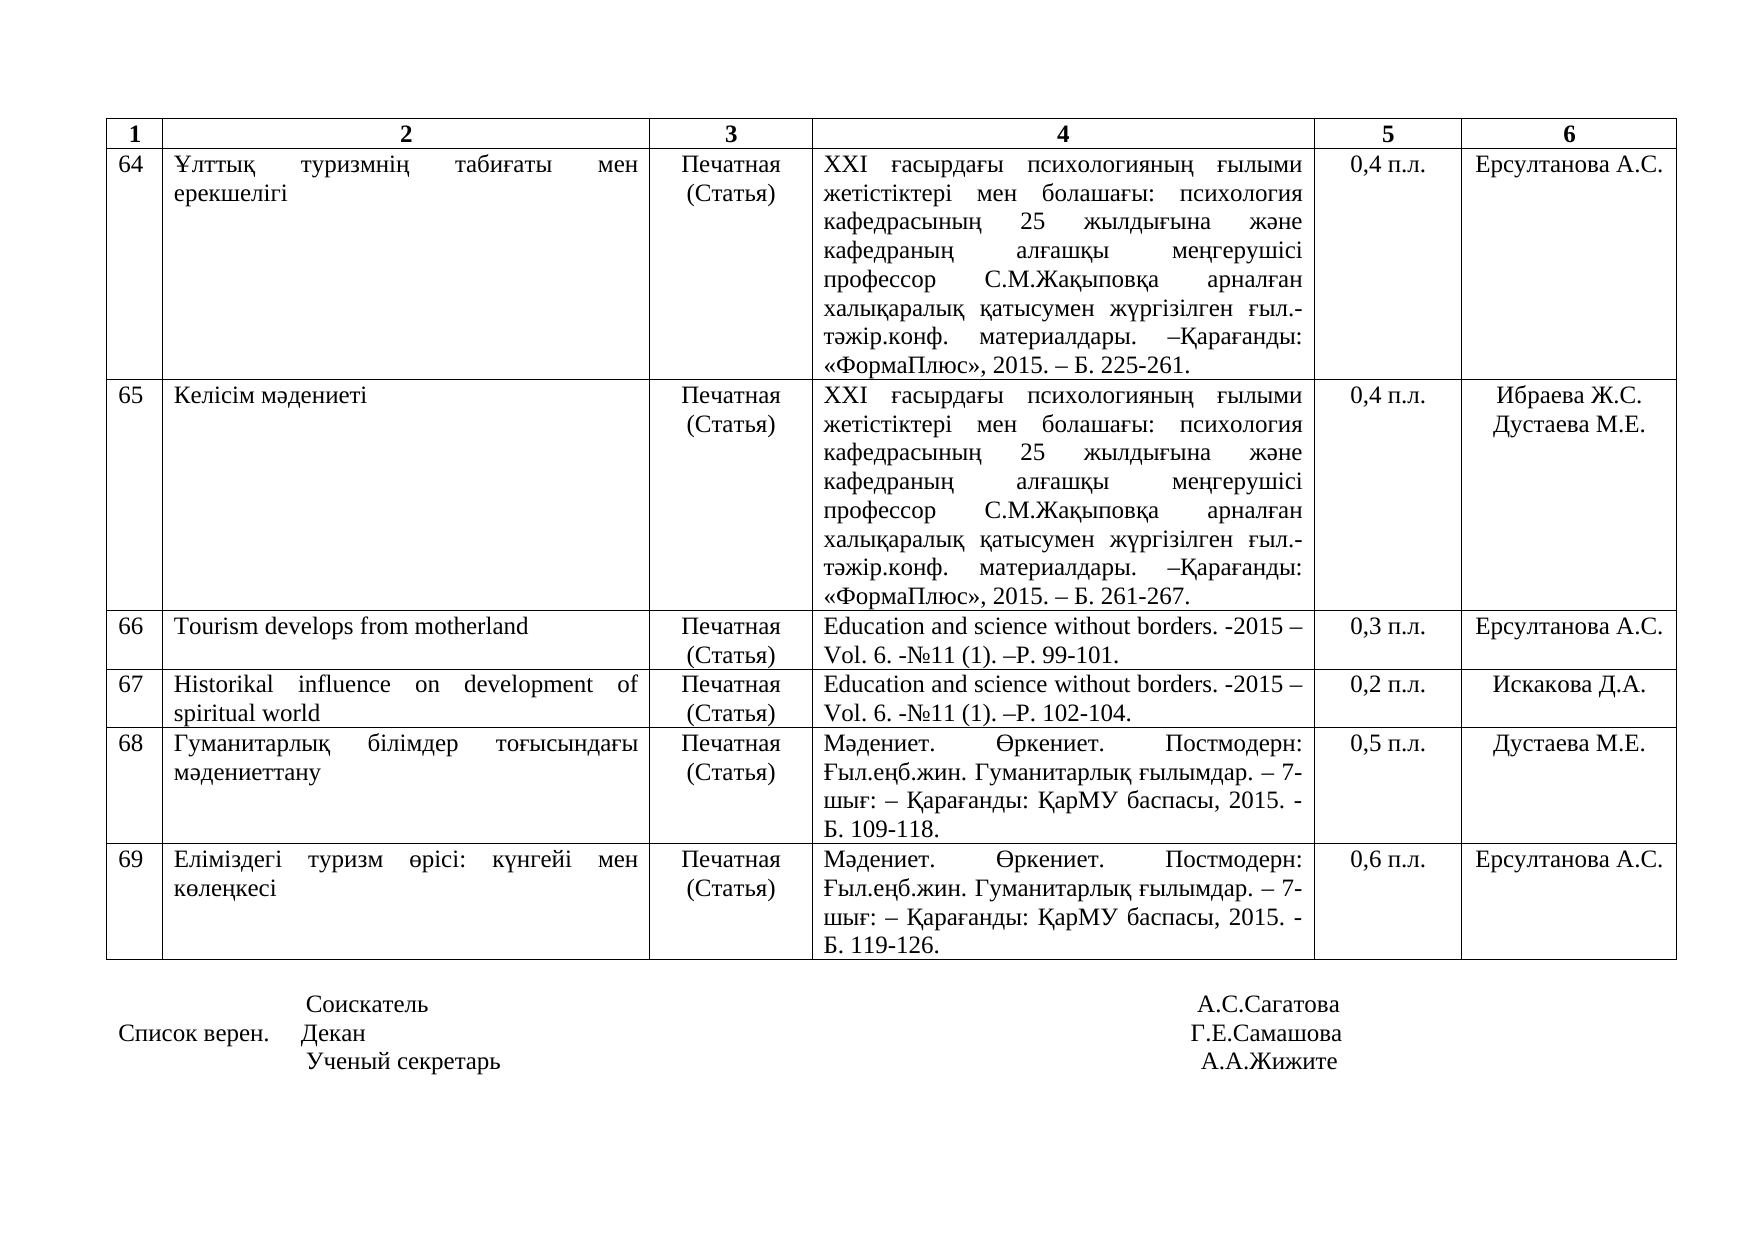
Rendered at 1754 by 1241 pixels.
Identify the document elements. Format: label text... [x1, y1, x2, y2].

table_cell 65 [107, 380, 162, 610]
text Соискатель А.С.Сагатова [118, 989, 1665, 1018]
table_cell 66 [107, 611, 162, 668]
table_cell 0,4 п.л. [1315, 149, 1461, 379]
table_cell Мәдениет. Өркениет. Постмодерн: Ғыл.еңб.жин. Гуманитарлық ғылымдар. – 7-шығ: – Қарағанды: ҚарМУ баспасы, 2015. -Б. 109-118. [813, 728, 1314, 843]
table_cell Печатная (Статья) [650, 611, 812, 668]
table_cell Education and science without borders. -2015 –Vol. 6. -№11 (1). –P. 102-104. [813, 670, 1314, 727]
table_cell Печатная (Статья) [650, 149, 812, 379]
table_cell 0,6 п.л. [1315, 844, 1461, 959]
table_cell XXI ғасырдағы психологияның ғылыми жетістіктері мен болашағы: психология кафедрасының 25 жылдығына және кафедраның алғашқы меңгерушісі профессор С.М.Жақыповқа арналған халықаралық қатысумен жүргізілген ғыл.-тәжір.конф. материалдары. –Қарағанды: «ФормаПлюс», 2015. – Б. 261-267. [813, 380, 1314, 610]
table_cell 69 [107, 844, 162, 959]
table_cell 68 [107, 728, 162, 843]
table_cell 0,3 п.л. [1315, 611, 1461, 668]
table_cell 64 [107, 149, 162, 379]
table_cell Ерсултанова А.С. [1462, 844, 1676, 959]
table_cell Дустаева М.Е. [1462, 728, 1676, 843]
table_cell 0,5 п.л. [1315, 728, 1461, 843]
table_cell Tourism develops from motherland [163, 611, 649, 668]
table_cell Печатная (Статья) [650, 728, 812, 843]
table_cell Печатная (Статья) [650, 670, 812, 727]
table_cell 0,2 п.л. [1315, 670, 1461, 727]
table_cell 0,4 п.л. [1315, 380, 1461, 610]
table_cell Ұлттық туризмнің табиғаты мен ерекшелігі [163, 149, 649, 379]
table_header 3 [650, 119, 812, 148]
text Список верен. Декан Г.Е.Самашова [118, 1018, 1665, 1046]
table_header 6 [1462, 119, 1676, 148]
table_cell Мәдениет. Өркениет. Постмодерн: Ғыл.еңб.жин. Гуманитарлық ғылымдар. – 7-шығ: – Қарағанды: ҚарМУ баспасы, 2015. -Б. 119-126. [813, 844, 1314, 959]
table_cell Ерсултанова А.С. [1462, 149, 1676, 379]
table_cell 67 [107, 670, 162, 727]
table_header 2 [163, 119, 649, 148]
table_cell Печатная (Статья) [650, 380, 812, 610]
table_header 1 [107, 119, 162, 148]
table_cell Historikal influence on development of spiritual world [163, 670, 649, 727]
table_cell Гуманитарлық білімдер тоғысындағы мәдениеттану [163, 728, 649, 843]
table_header 5 [1315, 119, 1461, 148]
table_cell Ибраева Ж.С. Дустаева М.Е. [1462, 380, 1676, 610]
table_cell XXI ғасырдағы психологияның ғылыми жетістіктері мен болашағы: психология кафедрасының 25 жылдығына және кафедраның алғашқы меңгерушісі профессор С.М.Жақыповқа арналған халықаралық қатысумен жүргізілген ғыл.-тәжір.конф. материалдары. –Қарағанды: «ФормаПлюс», 2015. – Б. 225-261. [813, 149, 1314, 379]
table_cell Искакова Д.А. [1462, 670, 1676, 727]
table_cell Education and science without borders. -2015 –Vol. 6. -№11 (1). –P. 99-101. [813, 611, 1314, 668]
table_cell Келісім мәдениеті [163, 380, 649, 610]
table_cell Ерсултанова А.С. [1462, 611, 1676, 668]
table_cell Еліміздегі туризм өрісі: күнгейі мен көлеңкесі [163, 844, 649, 959]
table_header 4 [813, 119, 1314, 148]
table_cell Печатная (Статья) [650, 844, 812, 959]
text Ученый секретарь А.А.Жижите [118, 1046, 1665, 1075]
